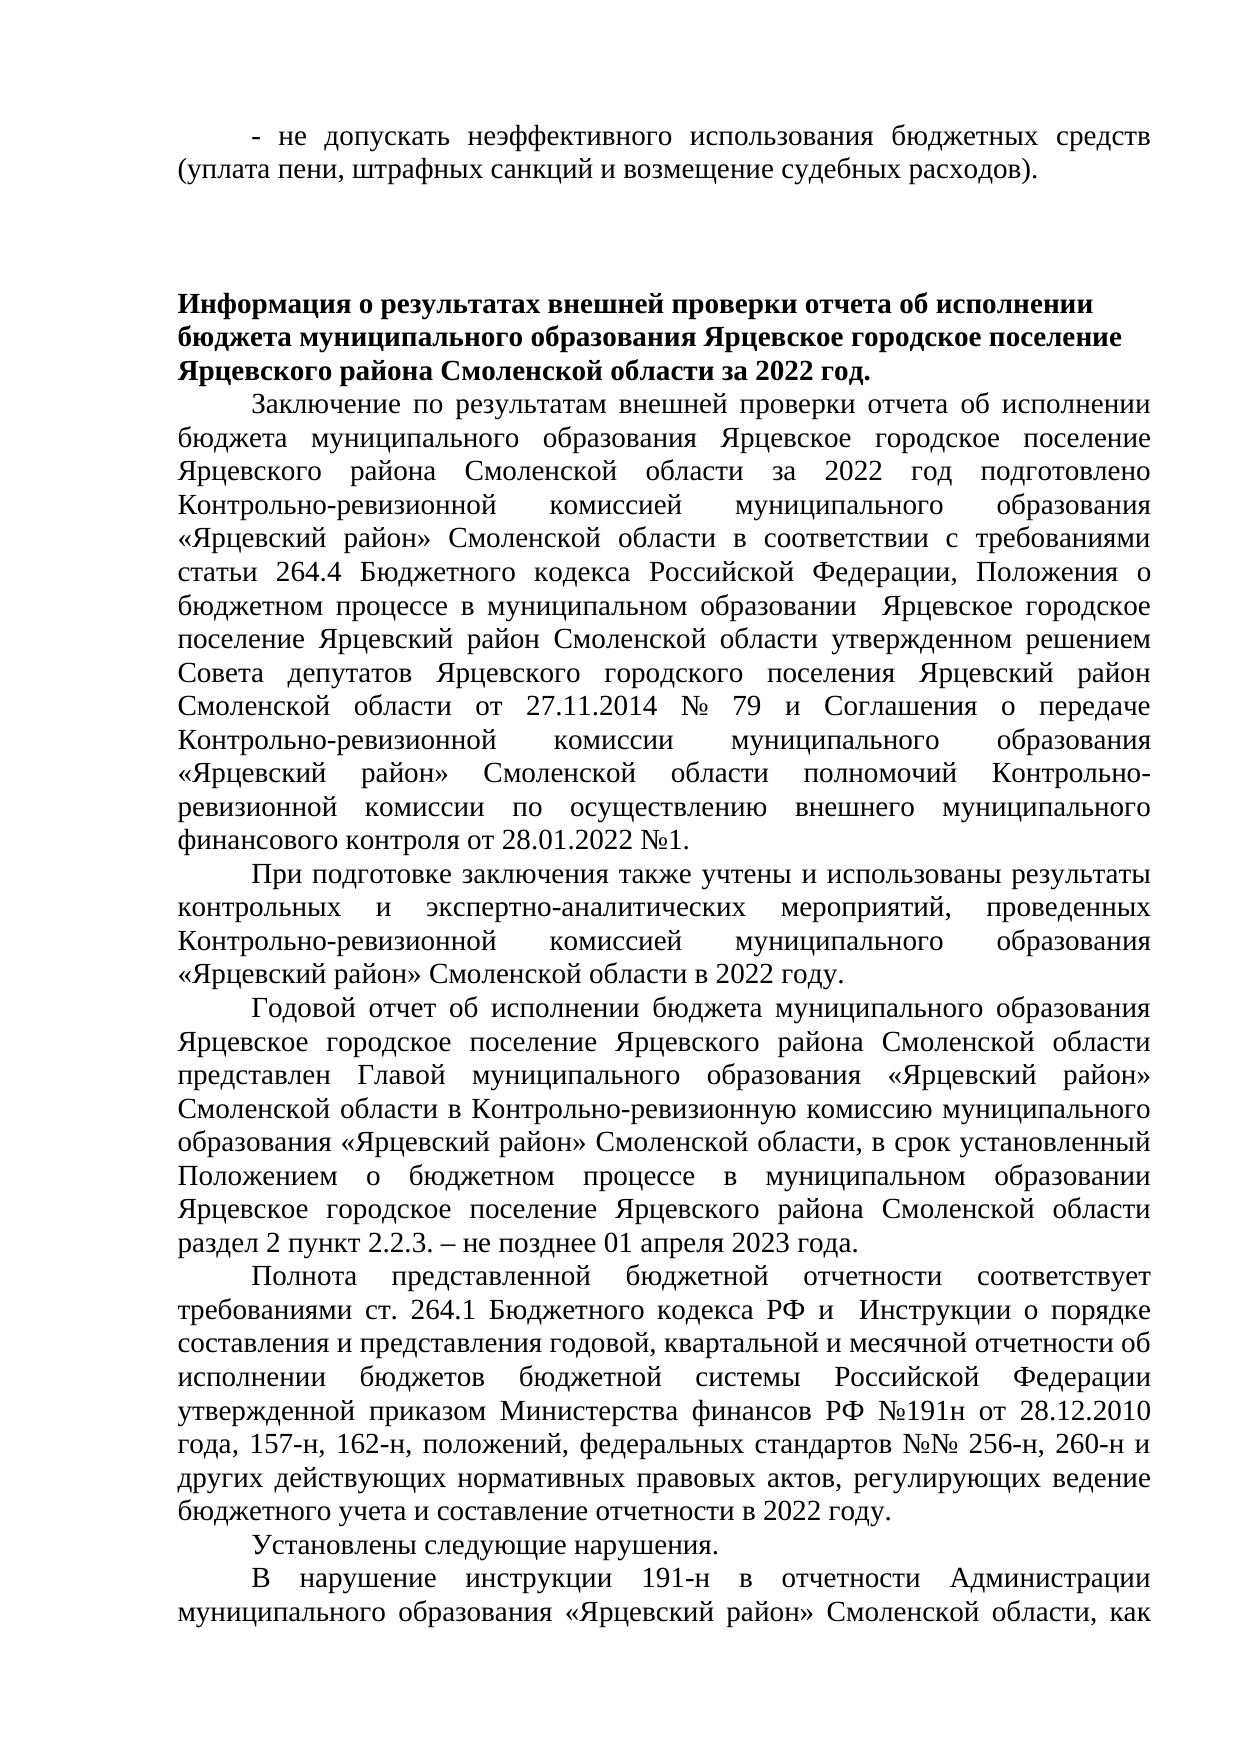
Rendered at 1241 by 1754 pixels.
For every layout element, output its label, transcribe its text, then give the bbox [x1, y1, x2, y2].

text Установлены следующие нарушения. [177, 1527, 1152, 1560]
text При подготовке заключения также учтены и использованы результаты контрольных и экспертно-аналитических мероприятий, проведенных Контрольно-ревизионной комиссией муниципального образования «Ярцевский район» Смоленской области в 2022 году. [177, 856, 1152, 990]
text Полнота представленной бюджетной отчетности соответствует требованиями ст. 264.1 Бюджетного кодекса РФ и Инструкции о порядке составления и представления годовой, квартальной и месячной отчетности об исполнении бюджетов бюджетной системы Российской Федерации утвержденной приказом Министерства финансов РФ №191н от 28.12.2010 года, 157-н, 162-н, положений, федеральных стандартов №№ 256-н, 260-н и других действующих нормативных правовых актов, регулирующих ведение бюджетного учета и составление отчетности в 2022 году. [177, 1258, 1152, 1527]
text Заключение по результатам внешней проверки отчета об исполнении бюджета муниципального образования Ярцевское городское поселение Ярцевского района Смоленской области за 2022 год подготовлено Контрольно-ревизионной комиссией муниципального образования «Ярцевский район» Смоленской области в соответствии с требованиями статьи 264.4 Бюджетного кодекса Российской Федерации, Положения о бюджетном процессе в муниципальном образовании Ярцевское городское поселение Ярцевский район Смоленской области утвержденном решением Совета депутатов Ярцевского городского поселения Ярцевский район Смоленской области от 27.11.2014 № 79 и Соглашения о передаче Контрольно-ревизионной комиссии муниципального образования «Ярцевский район» Смоленской области полномочий Контрольно-ревизионной комиссии по осуществлению внешнего муниципального финансового контроля от 28.01.2022 №1. [177, 386, 1152, 856]
text Информация о результатах внешней проверки отчета об исполнении бюджета муниципального образования Ярцевское городское поселение Ярцевского района Смоленской области за 2022 год. [177, 286, 1152, 386]
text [177, 1560, 1152, 1627]
text Годовой отчет об исполнении бюджета муниципального образования Ярцевское городское поселение Ярцевского района Смоленской области представлен Главой муниципального образования «Ярцевский район» Смоленской области в Контрольно-ревизионную комиссию муниципального образования «Ярцевский район» Смоленской области, в срок установленный Положением о бюджетном процессе в муниципальном образовании Ярцевское городское поселение Ярцевского района Смоленской области раздел 2 пункт 2.2.3. – не позднее 01 апреля 2023 года. [177, 990, 1152, 1258]
text - не допускать неэффективного использования бюджетных средств (уплата пени, штрафных санкций и возмещение судебных расходов). [177, 118, 1152, 185]
